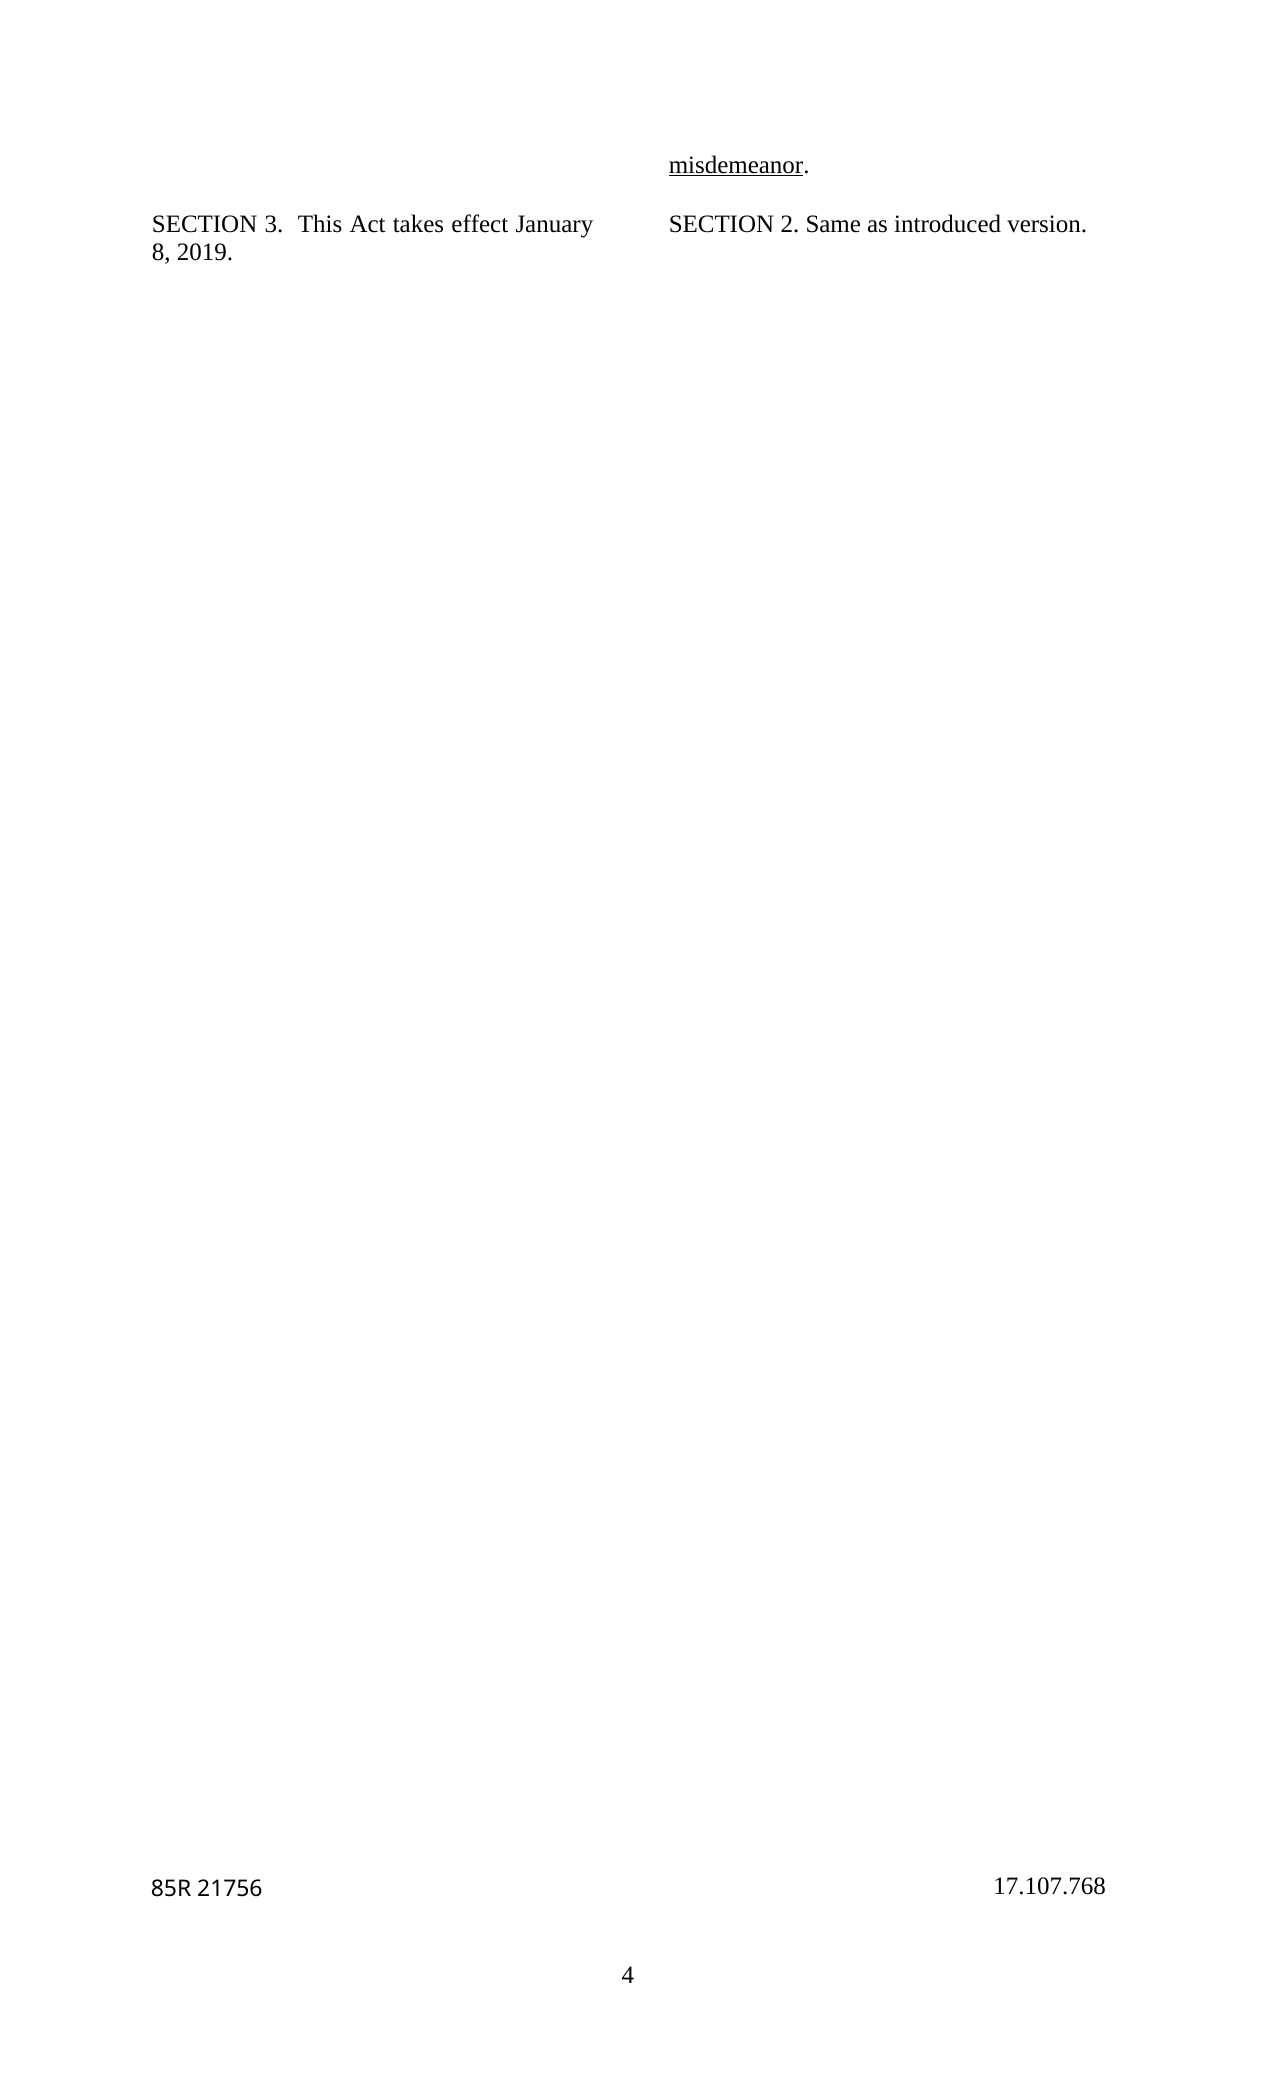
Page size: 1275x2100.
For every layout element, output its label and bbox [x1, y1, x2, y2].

table_cell [138, 150, 1136, 296]
